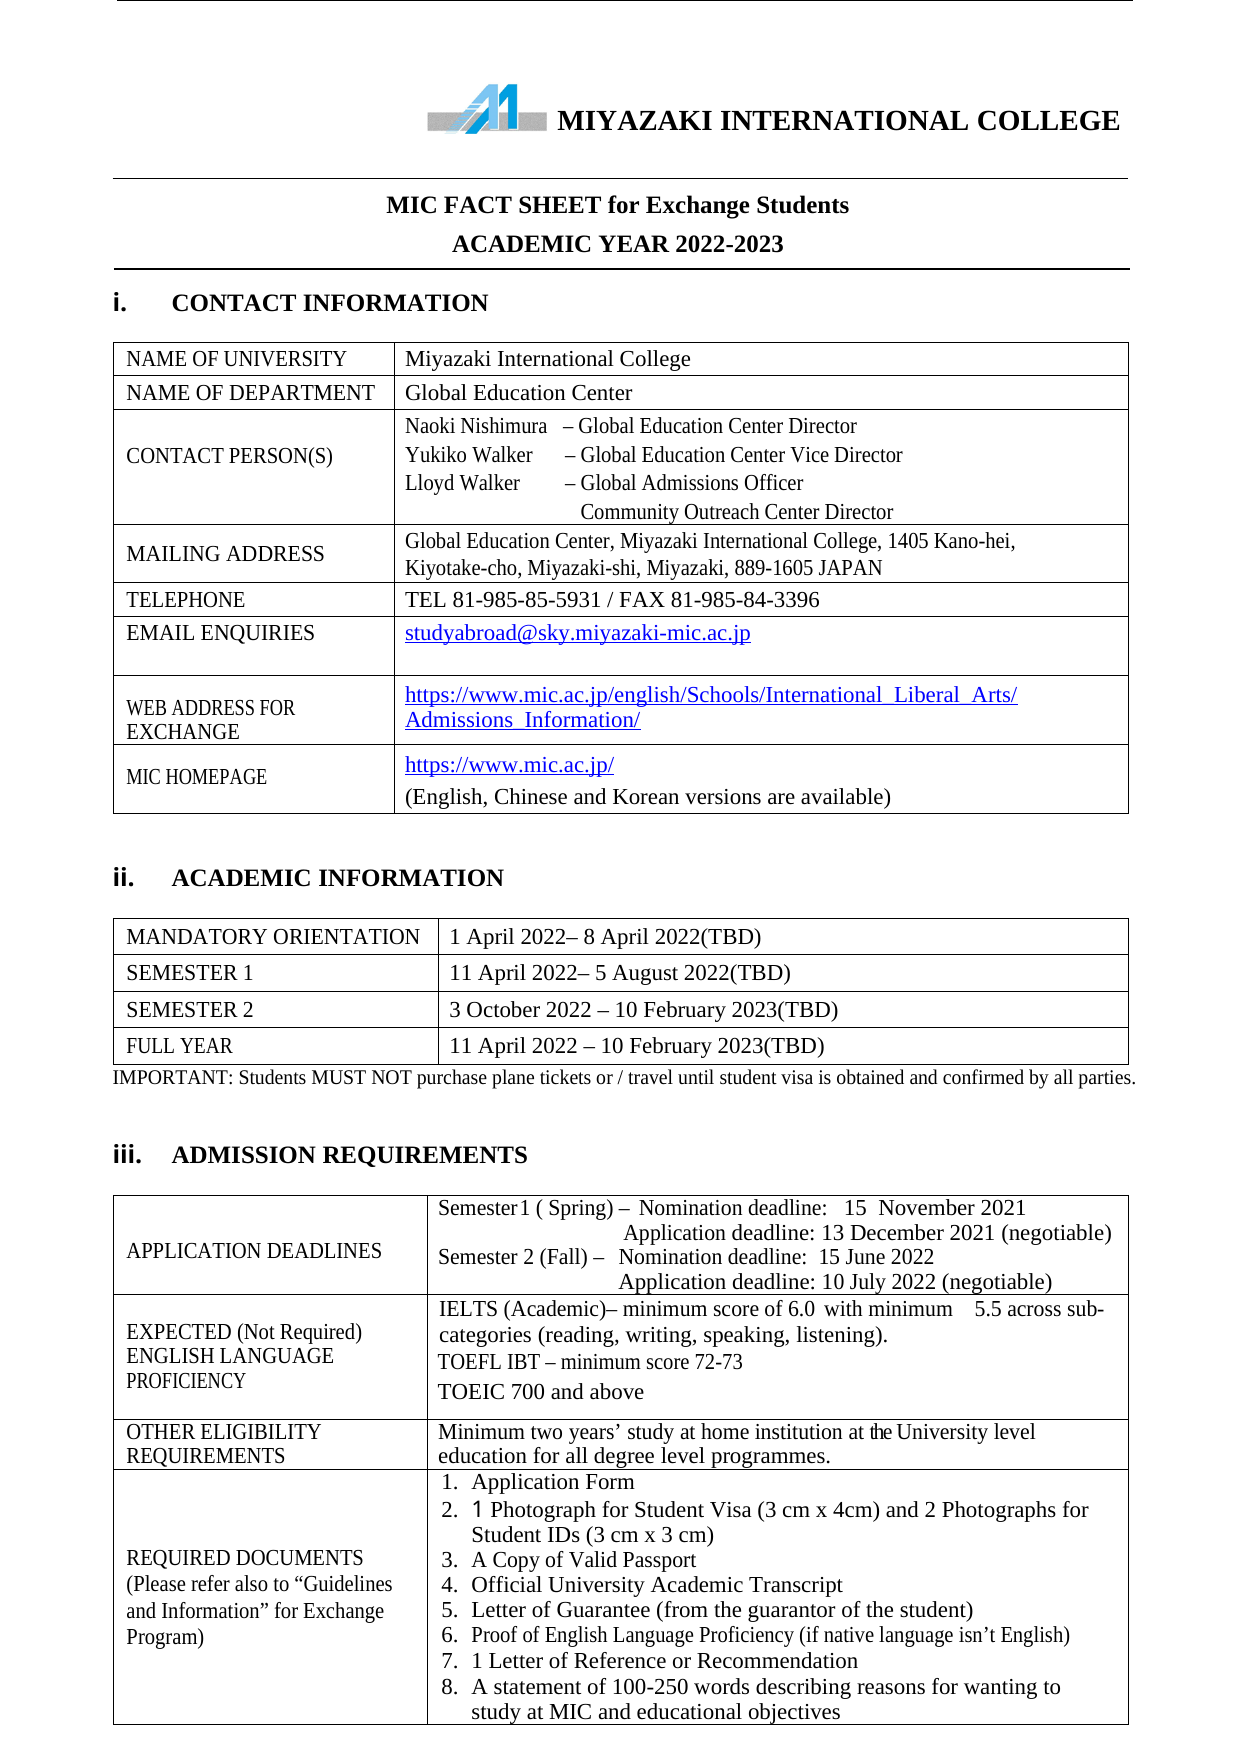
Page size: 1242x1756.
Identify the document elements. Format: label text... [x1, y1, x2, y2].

table_cell SEMESTER 1 [114, 955, 438, 991]
table_cell EMAIL ENQUIRIES [114, 617, 394, 674]
table_cell WEB ADDRESS FOR EXCHANGE [114, 676, 394, 744]
picture [423, 82, 551, 134]
table_cell EXPECTED (Not Required) ENGLISH LANGUAGE PROFICIENCY [114, 1295, 427, 1418]
table_cell Global Education Center, Miyazaki International College, 1405 Kano-hei, Kiyotake-cho, Miyazaki-shi, Miyazaki, 889-1605 JAPAN [395, 525, 1128, 582]
table_cell Naoki Nishimura – Global Education Center Director Yukiko Walker – Global Education Center Vice Director Lloyd Walker – Global Admissions Officer Community Outreach Center Director [395, 410, 1128, 524]
table_cell NAME OF DEPARTMENT [114, 376, 394, 409]
table_header Miyazaki International College [395, 343, 1128, 375]
table_cell 11 April 2022– 5 August 2022(TBD) [439, 955, 1128, 991]
subtitle MIC FACT SHEET for Exchange Students [102, 190, 1133, 219]
table_cell Minimum two years’ study at home institution at the University level education for all degree level programmes. [428, 1420, 1128, 1468]
table_header MANDATORY ORIENTATION [114, 919, 438, 954]
table_cell MIC HOMEPAGE [114, 745, 394, 812]
table_cell studyabroad@sky.miyazaki-mic.ac.jp [395, 617, 1128, 674]
table_cell TEL 81-985-85-5931 / FAX 81-985-84-3396 [395, 583, 1128, 616]
table_cell OTHER ELIGIBILITY REQUIREMENTS [114, 1420, 427, 1468]
subtitle ADMISSION REQUIREMENTS [112, 1136, 1142, 1170]
table_cell TELEPHONE [114, 583, 394, 616]
list CONTACT INFORMATION [112, 284, 1142, 318]
text IMPORTANT: Students MUST NOT purchase plane tickets or / travel until student visa is obtained and confirmed by all parties. [112, 1065, 1142, 1089]
table_cell SEMESTER 2 [114, 992, 438, 1027]
table_header APPLICATION DEADLINES [114, 1196, 427, 1294]
table_header NAME OF UNIVERSITY [114, 343, 394, 375]
table_cell Application Form 1 Photograph for Student Visa (3 cm x 4cm) and 2 Photographs for Student IDs (3 cm x 3 cm) A Copy of Valid Passport Official University Academic Transcript Letter of Guarantee (from the guarantor of the student) Proof of English Language Proficiency (if native language isn’t English) 1 Letter of Reference or Recommendation A statement of 100-250 words describing reasons for wanting to study at MIC and educational objectives [428, 1470, 1128, 1724]
table_header Semester 1 ( Spring) – Nomination deadline: 15 November 2021 Application deadline: 13 December 2021 (negotiable) Semester 2 (Fall) – Nomination deadline: 15 June 2022 Application deadline: 10 July 2022 (negotiable) [428, 1196, 1128, 1294]
table_cell Global Education Center [395, 376, 1128, 409]
subtitle ACADEMIC YEAR 2022-2023 [102, 229, 1133, 258]
table_cell REQUIRED DOCUMENTS (Please refer also to “Guidelines and Information” for Exchange Program) [114, 1470, 427, 1724]
table_cell IELTS (Academic)– minimum score of 6.0 with minimum 5.5 across sub-categories (reading, writing, speaking, listening). TOEFL IBT – minimum score 72-73 TOEIC 700 and above [428, 1295, 1128, 1418]
table_cell CONTACT PERSON(S) [114, 410, 394, 524]
table_cell MAILING ADDRESS [114, 525, 394, 582]
table_cell https://www.mic.ac.jp/english/Schools/International_Liberal_Arts/Admissions_Information/ [395, 676, 1128, 744]
table_header 1 April 2022– 8 April 2022(TBD) [439, 919, 1128, 954]
table_cell 11 April 2022 – 10 February 2023(TBD) [439, 1028, 1128, 1064]
table_cell FULL YEAR [114, 1028, 438, 1064]
list ACADEMIC INFORMATION [112, 859, 1142, 893]
table_cell 3 October 2022 – 10 February 2023(TBD) [439, 992, 1128, 1027]
table_cell https://www.mic.ac.jp/ (English, Chinese and Korean versions are available) [395, 745, 1128, 812]
